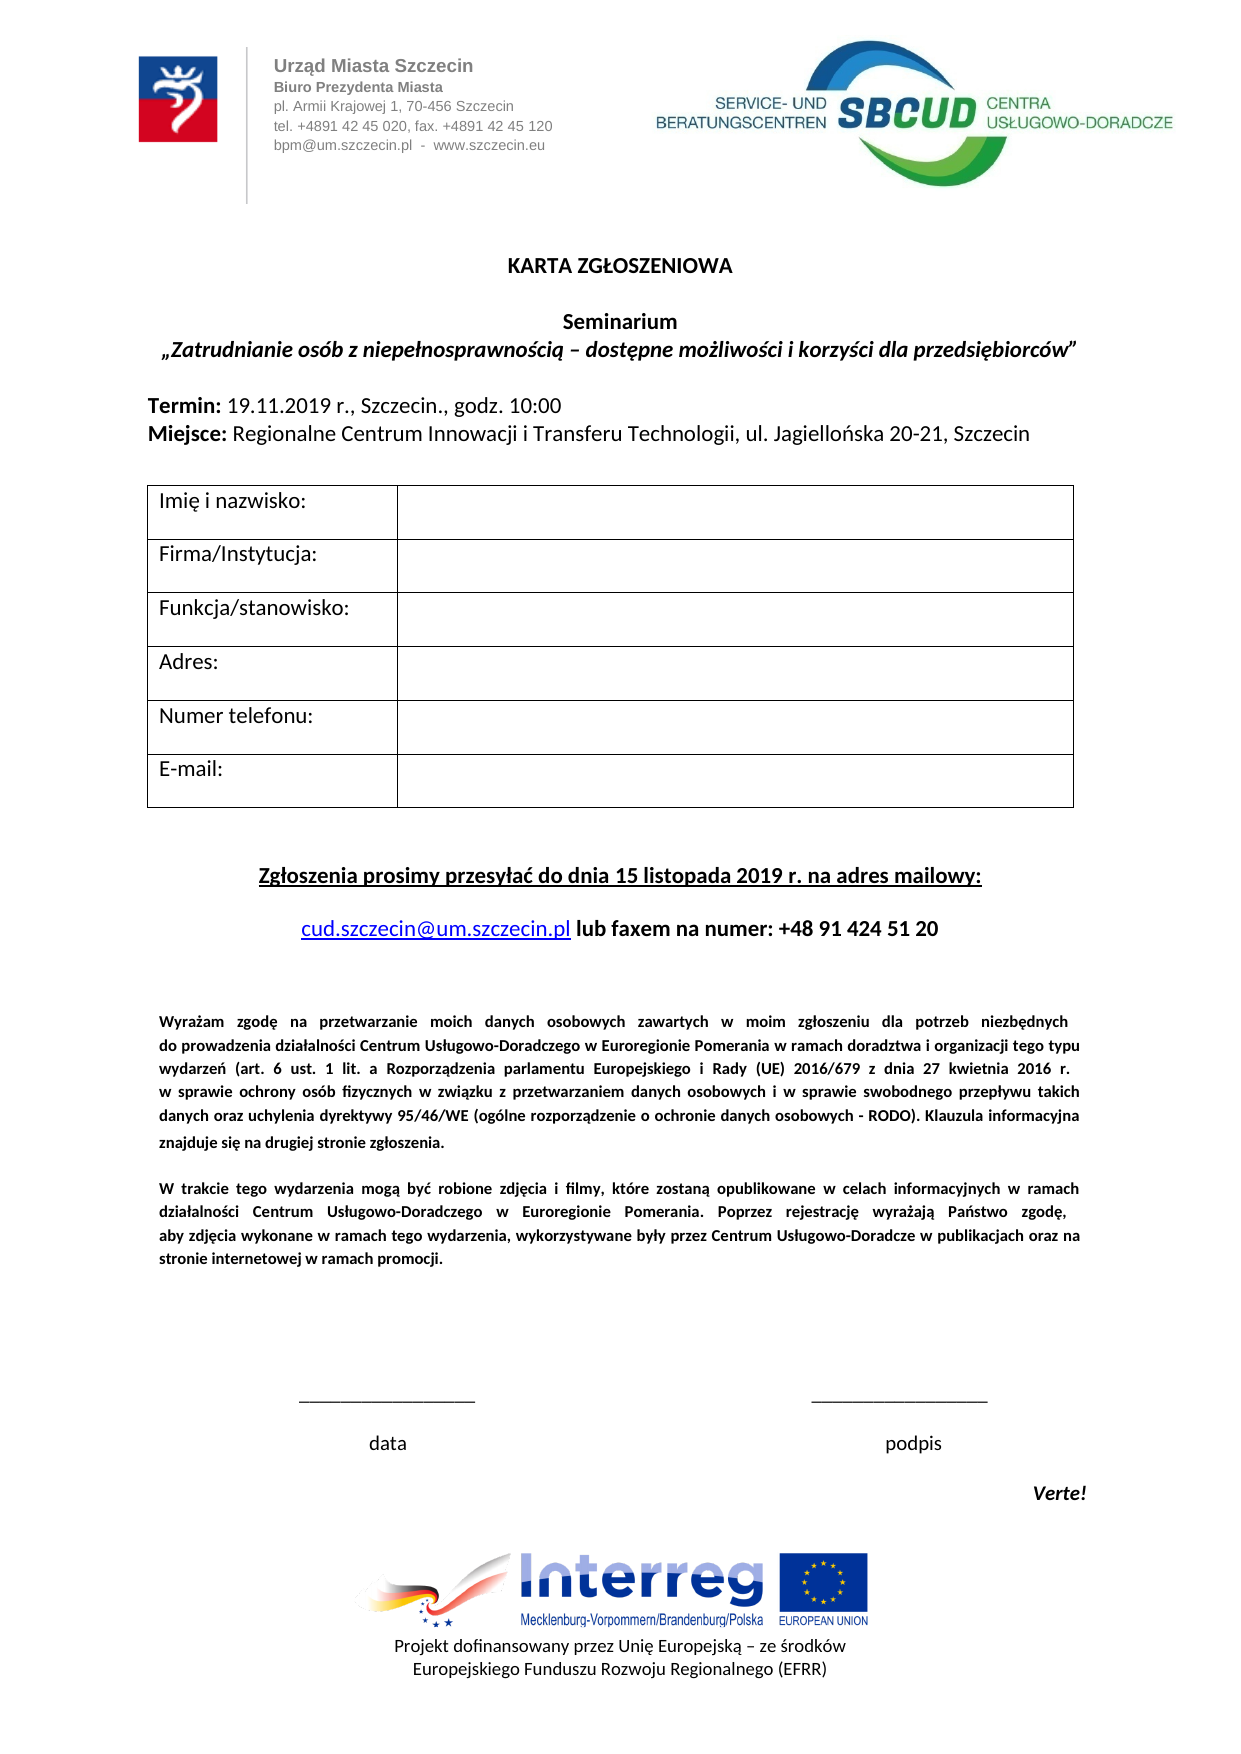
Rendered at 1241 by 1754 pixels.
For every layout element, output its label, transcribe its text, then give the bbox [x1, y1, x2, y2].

text Seminarium „Zatrudnianie osób z niepełnosprawnością – dostępne możliwości i korzyści dla przedsiębiorców” [148, 307, 1093, 363]
table_header Imię i nazwisko: [148, 486, 397, 538]
table_header Wyrażam zgodę na przetwarzanie moich danych osobowych zawartych w moim zgłoszeniu dla potrzeb niezbędnych do prowadzenia działalności Centrum Usługowo-Doradczego w Euroregionie Pomerania w ramach doradztwa i organizacji tego typu wydarzeń (art. 6 ust. 1 lit. a Rozporządzenia parlamentu Europejskiego i Rady (UE) 2016/679 z dnia 27 kwietnia 2016 r. w sprawie ochrony osób fizycznych w związku z przetwarzaniem danych osobowych i w sprawie swobodnego przepływu takich danych oraz uchylenia dyrektywy 95/46/WE (ogólne rozporządzenie o ochronie danych osobowych - RODO). Klauzula informacyjna znajduje się na drugiej stronie zgłoszenia. [148, 967, 1093, 1178]
table_cell Numer telefonu: [148, 701, 397, 753]
table_cell E-mail: [148, 755, 397, 807]
text Zgłoszenia prosimy przesyłać do dnia 15 listopada 2019 r. na adres mailowy: [148, 861, 1093, 889]
text Termin: 19.11.2019 r., Szczecin., godz. 10:00 [148, 391, 1093, 419]
text cud.szczecin@um.szczecin.pl lub faxem na numer: +48 91 424 51 20 [148, 914, 1093, 942]
table_cell [398, 647, 1073, 700]
text data podpis [295, 1431, 1093, 1456]
table_cell [398, 540, 1073, 592]
table_cell Funkcja/stanowisko: [148, 593, 397, 646]
text KARTA ZGŁOSZENIOWA [148, 251, 1093, 279]
table_cell [398, 755, 1073, 807]
table_cell [398, 593, 1073, 646]
table_cell [398, 701, 1073, 753]
table_header [398, 486, 1073, 538]
table_cell W trakcie tego wydarzenia mogą być robione zdjęcia i filmy, które zostaną opublikowane w celach informacyjnych w ramach działalności Centrum Usługowo-Doradczego w Euroregionie Pomerania. Poprzez rejestrację wyrażają Państwo zgodę, aby zdjęcia wykonane w ramach tego wydarzenia, wykorzystywane były przez Centrum Usługowo-Doradcze w publikacjach oraz na stronie internetowej w ramach promocji. [148, 1178, 1093, 1381]
table_cell Adres: [148, 647, 397, 700]
picture [354, 1552, 869, 1627]
text Miejsce: Regionalne Centrum Innowacji i Transferu Technologii, ul. Jagiellońska 20-21, Szczecin [148, 419, 1093, 447]
picture [651, 35, 1178, 192]
table_cell Firma/Instytucja: [148, 540, 397, 592]
text Verte! [148, 1481, 1093, 1506]
picture [131, 47, 259, 204]
text _________________ _________________ [221, 1381, 1093, 1406]
